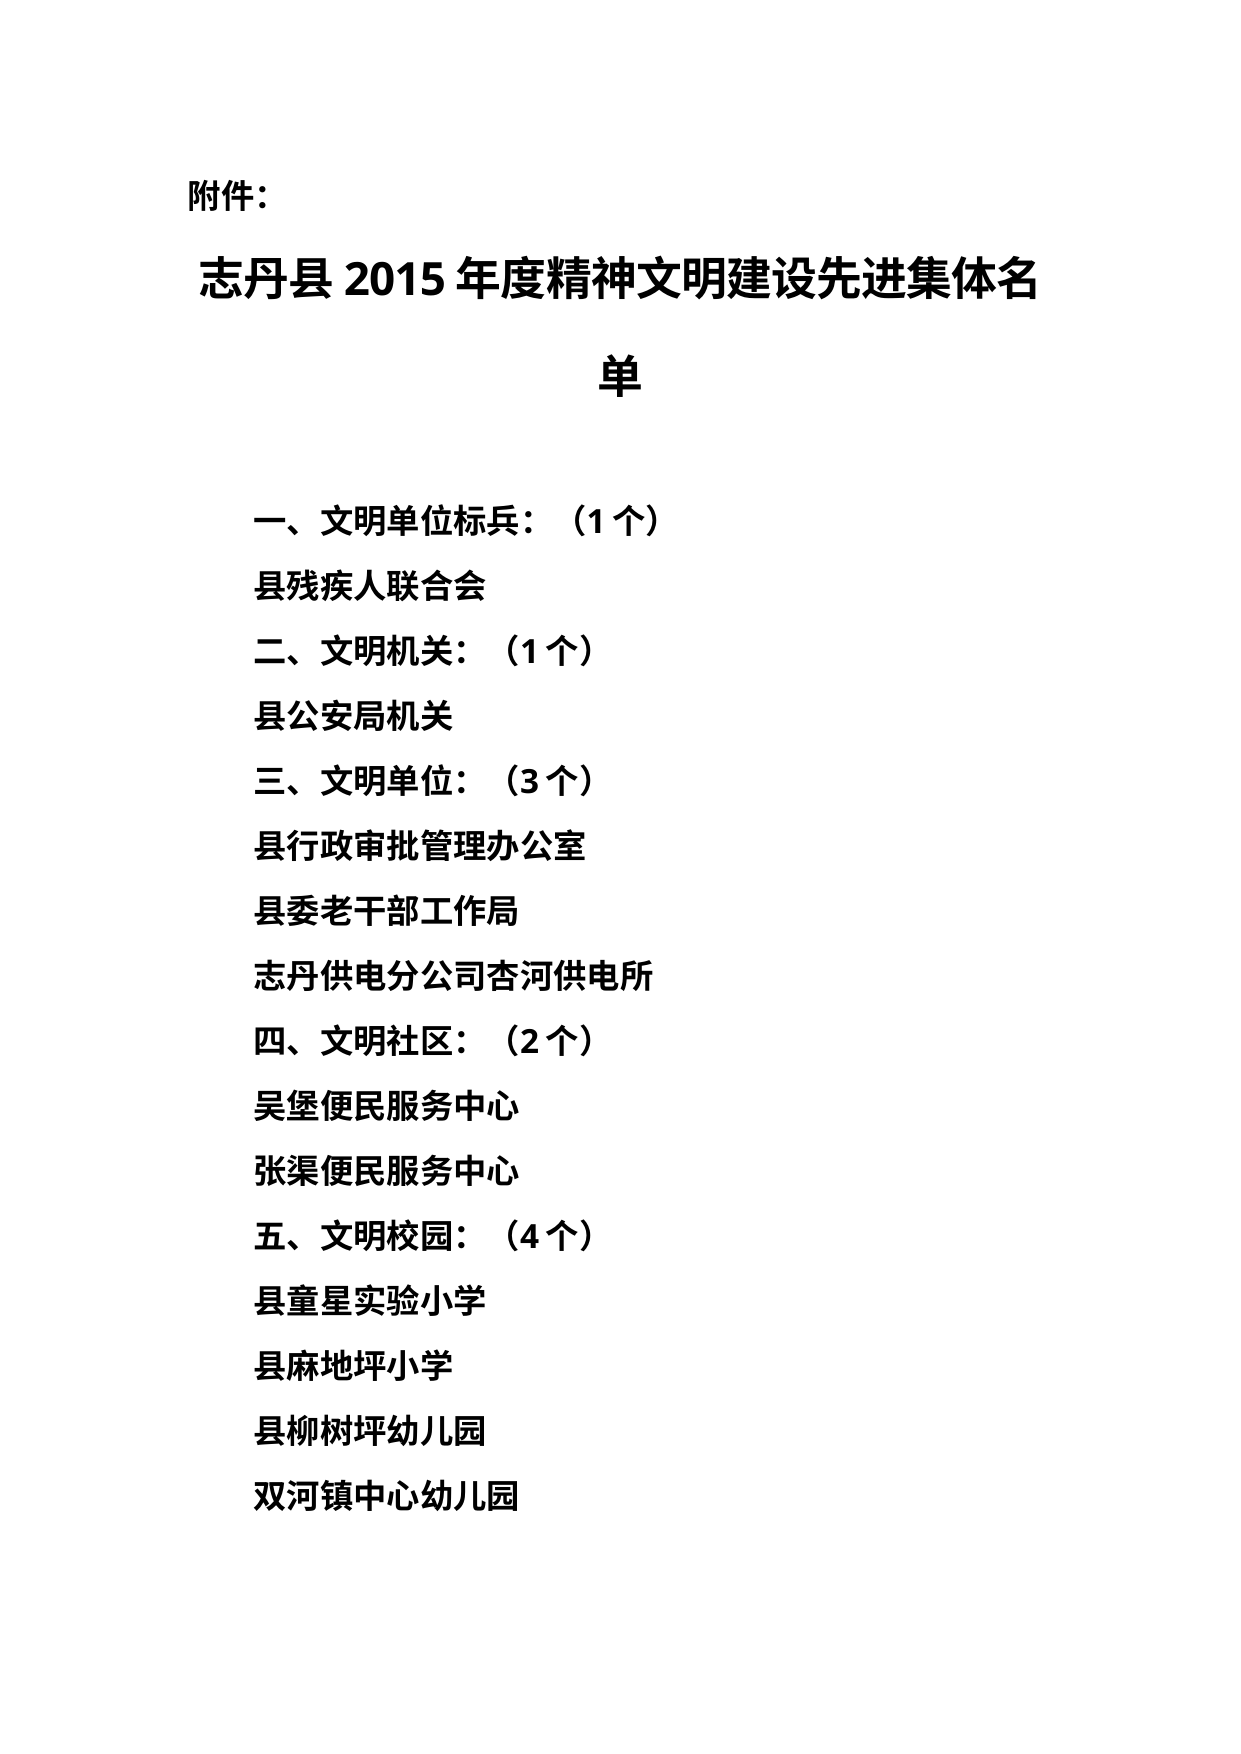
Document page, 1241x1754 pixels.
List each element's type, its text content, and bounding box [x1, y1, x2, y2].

text 志丹供电分公司杏河供电所 [187, 942, 1053, 1007]
text 二、文明机关：（1个） [187, 617, 1053, 682]
text 县麻地坪小学 [187, 1332, 1053, 1397]
text 三、文明单位：（3个） [187, 747, 1053, 812]
text 县柳树坪幼儿园 [187, 1397, 1053, 1462]
text 县残疾人联合会 [187, 552, 1053, 617]
text 县委老干部工作局 [187, 877, 1053, 942]
text 四、文明社区：（2个） [187, 1007, 1053, 1072]
text 县童星实验小学 [187, 1267, 1053, 1332]
text 五、文明校园：（4个） [187, 1202, 1053, 1267]
text 志丹县2015年度精神文明建设先进集体名单 [187, 227, 1053, 422]
text 双河镇中心幼儿园 [187, 1462, 1053, 1527]
text 县公安局机关 [187, 682, 1053, 747]
text 一、文明单位标兵：（1个） [187, 487, 1053, 552]
text 吴堡便民服务中心 [187, 1072, 1053, 1137]
text 附件： [187, 162, 1053, 227]
text 县行政审批管理办公室 [187, 812, 1053, 877]
text 张渠便民服务中心 [187, 1137, 1053, 1202]
